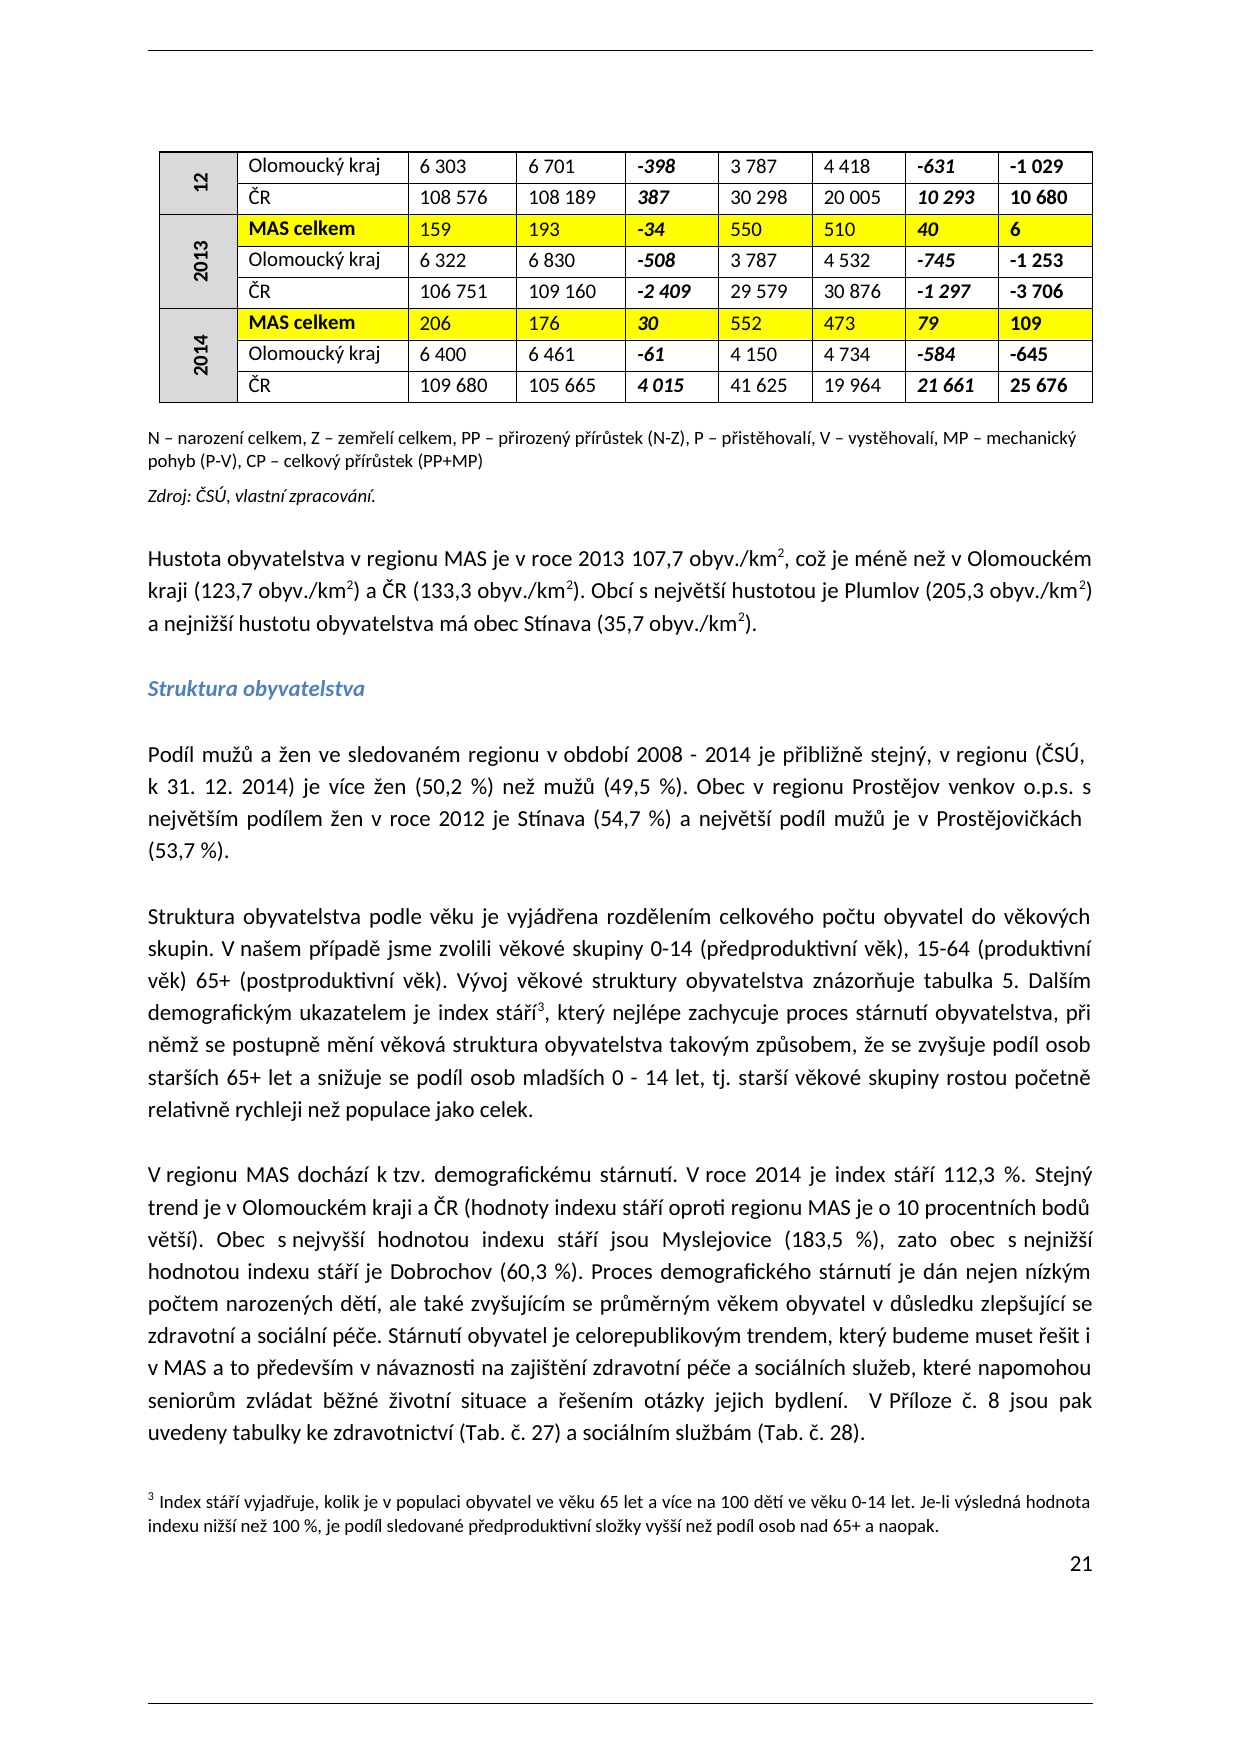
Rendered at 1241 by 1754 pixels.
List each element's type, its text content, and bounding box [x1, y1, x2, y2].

table_cell Olomoucký kraj [238, 247, 408, 277]
table_cell 4 150 [719, 341, 812, 371]
table_cell 193 [517, 215, 625, 246]
table_cell 4 418 [813, 153, 905, 183]
table_cell ČR [238, 372, 408, 402]
table_cell 109 [999, 309, 1092, 339]
table_cell -584 [906, 341, 998, 371]
table_cell 30 [626, 309, 718, 339]
table_cell Olomoucký kraj [238, 153, 408, 183]
table_cell -1 297 [906, 278, 998, 308]
table_cell 10 293 [906, 184, 998, 214]
table_cell 2012 [160, 153, 237, 214]
table_cell -1 029 [999, 153, 1092, 183]
table_cell ČR [238, 184, 408, 214]
table_cell MAS celkem [238, 309, 408, 339]
table_cell ČR [238, 278, 408, 308]
table_cell 25 676 [999, 372, 1092, 402]
table_cell -3 706 [999, 278, 1092, 308]
table_cell -645 [999, 341, 1092, 371]
table_cell -508 [626, 247, 718, 277]
table_cell 29 579 [719, 278, 812, 308]
table_cell 108 189 [517, 184, 625, 214]
table_cell 2013 [160, 215, 237, 308]
table_cell 3 787 [719, 153, 812, 183]
table_cell 176 [517, 309, 625, 339]
table_cell 6 322 [409, 247, 516, 277]
table_cell -631 [906, 153, 998, 183]
table_cell 550 [719, 215, 812, 246]
table_cell 206 [409, 309, 516, 339]
table_cell 3 787 [719, 247, 812, 277]
table_cell Olomoucký kraj [238, 341, 408, 371]
table_cell -1 253 [999, 247, 1092, 277]
table_cell 106 751 [409, 278, 516, 308]
table_cell 159 [409, 215, 516, 246]
table_cell 10 680 [999, 184, 1092, 214]
table_cell -2 409 [626, 278, 718, 308]
table_cell 40 [906, 215, 998, 246]
table_cell 4 734 [813, 341, 905, 371]
table_cell -398 [626, 153, 718, 183]
table_cell 6 [999, 215, 1092, 246]
text Struktura obyvatelstva podle věku je vyjádřena rozdělením celkového počtu obyvatel do věkových skupin. V našem případě jsme zvolili věkové skupiny 0-14 (předproduktivní věk), 15-64 (produktivní věk) 65+ (postproduktivní věk). Vývoj věkové struktury obyvatelstva znázorňuje tabulka 5. Dalším demografickým ukazatelem je index stáří, který nejlépe zachycuje proces stárnutí obyvatelstva, při němž se postupně mění věková struktura obyvatelstva takovým způsobem, že se zvyšuje podíl osob starších 65+ let a snižuje se podíl osob mladších 0 - 14 let, tj. starší věkové skupiny rostou početně relativně rychleji než populace jako celek. [148, 902, 1093, 1123]
table_cell 552 [719, 309, 812, 339]
table_cell 41 625 [719, 372, 812, 402]
table_cell 79 [906, 309, 998, 339]
table_cell 105 665 [517, 372, 625, 402]
table_cell 30 298 [719, 184, 812, 214]
table_cell 20 005 [813, 184, 905, 214]
text Struktura obyvatelstva [148, 674, 1093, 702]
table_cell 108 576 [409, 184, 516, 214]
table_cell 6 400 [409, 341, 516, 371]
table_cell -34 [626, 215, 718, 246]
text Zdroj: ČSÚ, vlastní zpracování. [148, 484, 1093, 507]
table_cell MAS celkem [238, 215, 408, 246]
table_cell 6 461 [517, 341, 625, 371]
table_cell 4 015 [626, 372, 718, 402]
table_cell -61 [626, 341, 718, 371]
table_cell 510 [813, 215, 905, 246]
text Hustota obyvatelstva v regionu MAS je v roce 2013 107,7 obyv./km2, což je méně než v Olomouckém kraji (123,7 obyv./km2) a ČR (133,3 obyv./km2). Obcí s největší hustotou je Plumlov (205,3 obyv./km2) a nejnižší hustotu obyvatelstva má obec Stínava (35,7 obyv./km2). [148, 544, 1093, 637]
table_cell 2014 [160, 309, 237, 402]
table_cell 473 [813, 309, 905, 339]
table_cell 6 701 [517, 153, 625, 183]
text N – narození celkem, Z – zemřelí celkem, PP – přirozený přírůstek (N-Z), P – přistěhovalí, V – vystěhovalí, MP – mechanický pohyb (P-V), CP – celkový přírůstek (PP+MP) [148, 426, 1093, 472]
table_cell -745 [906, 247, 998, 277]
table_cell 109 160 [517, 278, 625, 308]
table_cell 387 [626, 184, 718, 214]
table_cell 6 303 [409, 153, 516, 183]
table_cell 6 830 [517, 247, 625, 277]
table_cell 4 532 [813, 247, 905, 277]
text Podíl mužů a žen ve sledovaném regionu v období 2008 - 2014 je přibližně stejný, v regionu (ČSÚ, k 31. 12. 2014) je více žen (50,2 %) než mužů (49,5 %). Obec v regionu Prostějov venkov o.p.s. s největším podílem žen v roce 2012 je Stínava (54,7 %) a největší podíl mužů je v Prostějovičkách (53,7 %). [148, 740, 1093, 864]
table_cell 30 876 [813, 278, 905, 308]
table_cell 21 661 [906, 372, 998, 402]
table_cell 109 680 [409, 372, 516, 402]
text V regionu MAS dochází k tzv. demografickému stárnutí. V roce 2014 je index stáří 112,3 %. Stejný trend je v Olomouckém kraji a ČR (hodnoty indexu stáří oproti regionu MAS je o 10 procentních bodů větší). Obec s nejvyšší hodnotou indexu stáří jsou Myslejovice (183,5 %), zato obec s nejnižší hodnotou indexu stáří je Dobrochov (60,3 %). Proces demografického stárnutí je dán nejen nízkým počtem narozených dětí, ale také zvyšujícím se průměrným věkem obyvatel v důsledku zlepšující se zdravotní a sociální péče. Stárnutí obyvatel je celorepublikovým trendem, který budeme muset řešit i v MAS a to především v návaznosti na zajištění zdravotní péče a sociálních služeb, které napomohou seniorům zvládat běžné životní situace a řešením otázky jejich bydlení. V Příloze č. 8 jsou pak uvedeny tabulky ke zdravotnictví (Tab. č. 27) a sociálním službám (Tab. č. 28). [148, 1160, 1093, 1446]
table_cell 19 964 [813, 372, 905, 402]
